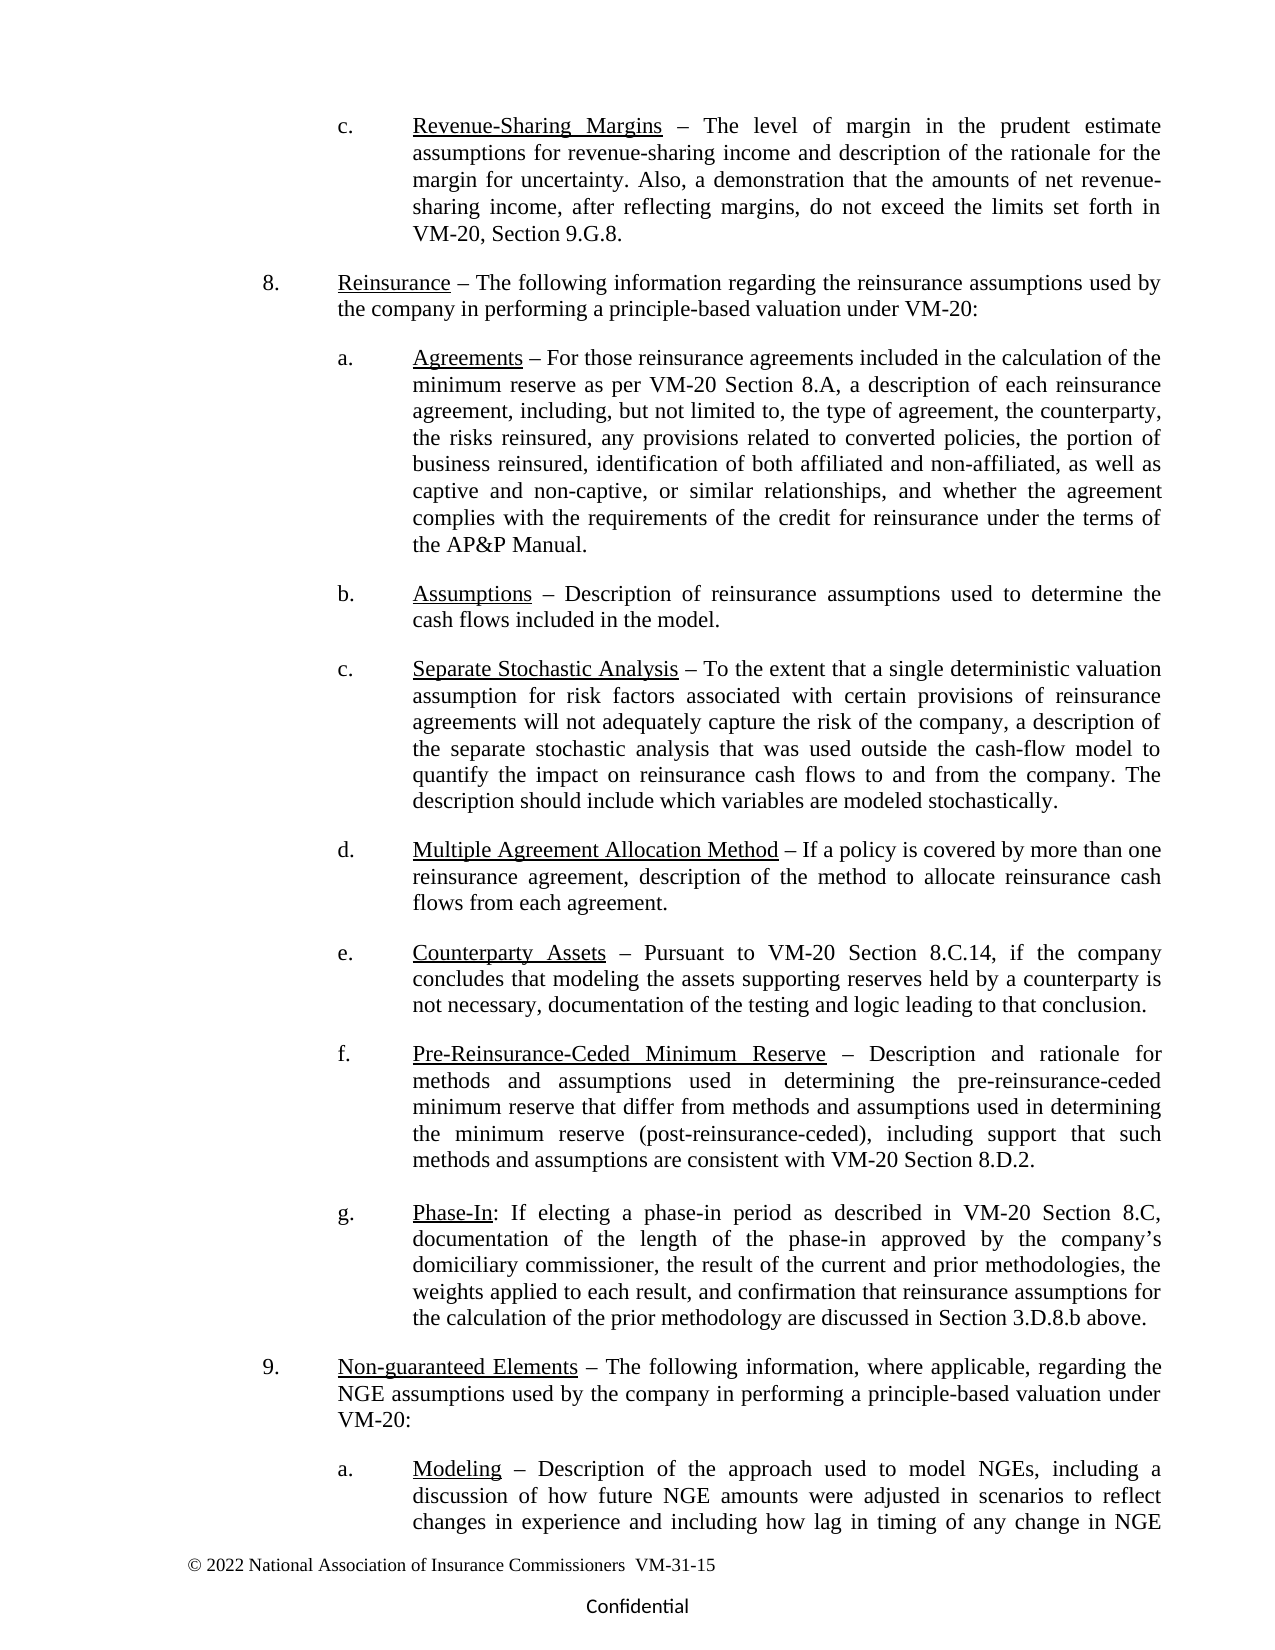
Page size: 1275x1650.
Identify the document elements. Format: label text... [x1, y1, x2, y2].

list Pre-Reinsurance-Ceded Minimum Reserve – Description and rationale for methods and assumptions used in determining the pre-reinsurance-ceded minimum reserve that differ from methods and assumptions used in determining the minimum reserve (post-reinsurance-ceded), including support that such methods and assumptions are consistent with VM-20 Section 8.D.2. [337, 1041, 1162, 1172]
list Separate Stochastic Analysis – To the extent that a single deterministic valuation assumption for risk factors associated with certain provisions of reinsurance agreements will not adequately capture the risk of the company, a description of the separate stochastic analysis that was used outside the cash-flow model to quantify the impact on reinsurance cash flows to and from the company. The description should include which variables are modeled stochastically. [337, 656, 1162, 814]
list Revenue-Sharing Margins – The level of margin in the prudent estimate assumptions for revenue-sharing income and description of the rationale for the margin for uncertainty. Also, a demonstration that the amounts of net revenue-sharing income, after reflecting margins, do not exceed the limits set forth in VM-20, Section 9.G.8. [337, 112, 1162, 246]
list Multiple Agreement Allocation Method – If a policy is covered by more than one reinsurance agreement, description of the method to allocate reinsurance cash flows from each agreement. [337, 837, 1162, 916]
text 9. Non-guaranteed Elements – The following information, where applicable, regarding the NGE assumptions used by the company in performing a principle-based valuation under VM-20: [262, 1353, 1162, 1432]
list Counterparty Assets – Pursuant to VM-20 Section 8.C.14, if the company concludes that modeling the assets supporting reserves held by a counterparty is not necessary, documentation of the testing and logic leading to that conclusion. [337, 938, 1162, 1018]
list Phase-In: If electing a phase-in period as described in VM-20 Section 8.C, documentation of the length of the phase-in approved by the company’s domiciliary commissioner, the result of the current and prior methodologies, the weights applied to each result, and confirmation that reinsurance assumptions for the calculation of the prior methodology are discussed in Section 3.D.8.b above. [337, 1199, 1162, 1330]
list Assumptions – Description of reinsurance assumptions used to determine the cash flows included in the model. [337, 580, 1162, 633]
list Agreements – For those reinsurance agreements included in the calculation of the minimum reserve as per VM-20 Section 8.A, a description of each reinsurance agreement, including, but not limited to, the type of agreement, the counterparty, the risks reinsured, any provisions related to converted policies, the portion of business reinsured, identification of both affiliated and non-affiliated, as well as captive and non-captive, or similar relationships, and whether the agreement complies with the requirements of the credit for reinsurance under the terms of the AP&P Manual. [337, 344, 1162, 557]
text 8. Reinsurance – The following information regarding the reinsurance assumptions used by the company in performing a principle-based valuation under VM-20: [262, 269, 1162, 322]
